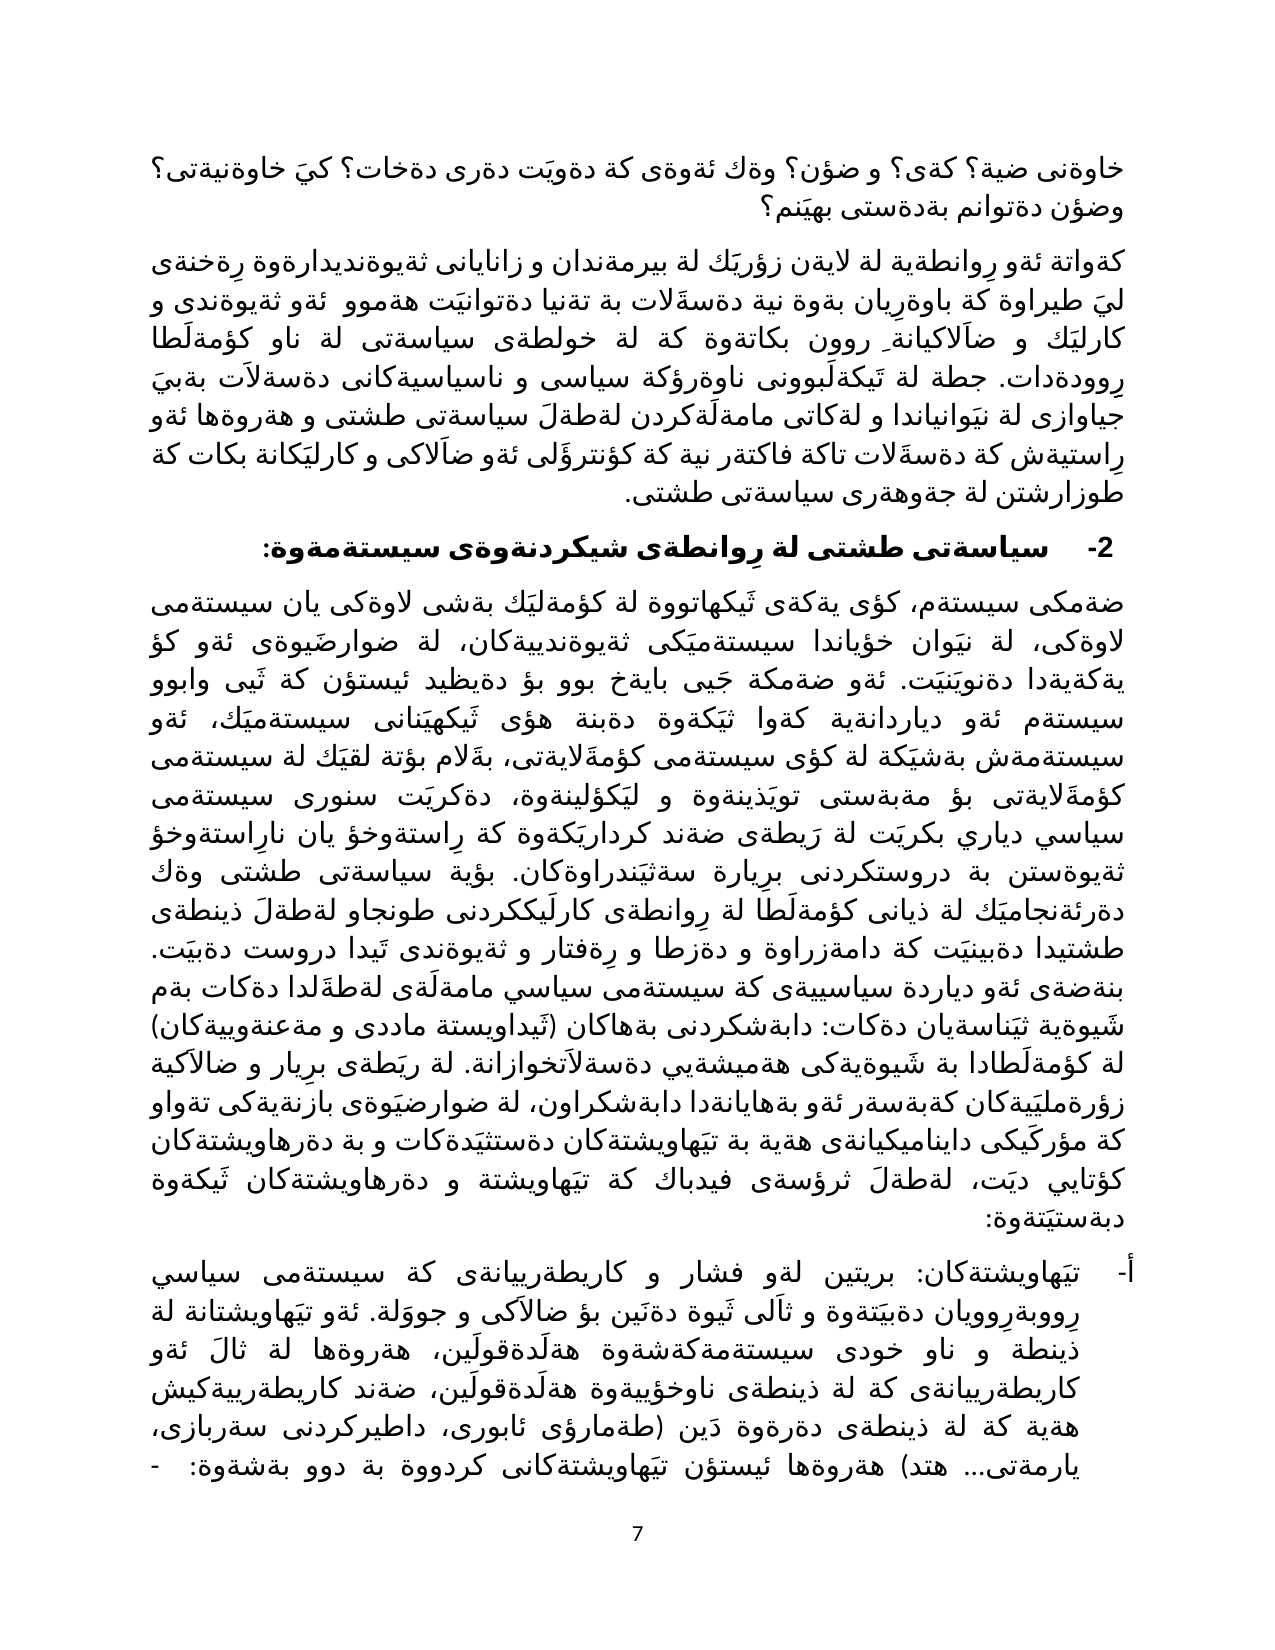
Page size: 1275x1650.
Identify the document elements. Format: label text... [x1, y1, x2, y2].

list سياسةتى طشتى لة رِوانطةى شيكردنةوةى سيستةمةوة: [150, 529, 1087, 565]
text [150, 150, 1125, 224]
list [150, 1254, 1118, 1482]
text كةواتة ئةو رِوانطةية لة لايةن زؤريََك لة بيرمةندان و زانايانى ثةيوةنديدارةوة رِةخنةى ليَ طيراوة كة باوةرِيان بةوة نية دةسةَلات بة تةنيا دةتوانيَت هةموو ئةو ثةيوةندى و كارليَك و ضاَلاكيانة ِروون بكاتةوة كة لة خولطةى سياسةتى لة ناو كؤمةلَطا رِِِوودةدات. جطة لة تَيكةلَبوونى ناوةرؤكة سياسى و ناسياسيةكانى دةسةلاَت بةبيَ جياوازى لة نيَوانياندا و لةكاتى مامةلَةكردن لةطةلَ سياسةتى طشتى و هةروةها ئةو رِاستيةش كة دةسةَلات تاكة فاكتةر نية كة كؤنترؤَلى ئةو ضاَلاكى و كارليَكانة بكات كة طوزارشتن لة جةوهةرى سياسةتى طشتى. [150, 243, 1125, 510]
text ضةمكى سيستةم، كؤى يةكةى ثَيكهاتووة لة كؤمةليَك بةشى لاوةكى يان سيستةمى لاوةكى، لة نيَوان خؤياندا سيستةميَكى ثةيوةندييةكان، لة ضوارضَيوةى ئةو كؤ يةكةيةدا دةنويَنيَت. ئةو ضةمكة جَيى بايةخ بوو بؤ دةيظيد ئيستؤن كة ثَيى وابوو سيستةم ئةو دياردانةية كةوا ثيَكةوة دةبنة هؤى ثَيكهيَنانى سيستةميَك، ئةو سيستةمةش بةشيَكة لة كؤى سيستةمى كؤمةَلايةتى، بةَلام بؤتة لقيَك لة سيستةمى كؤمةَلايةتى بؤ مةبةستى تويَذينةوة و ليَكؤلينةوة، دةكريَت سنورى سيستةمى سياسي دياري بكريَت لة رَيطةى ضةند كرداريَكةوة كة رِاستةوخؤ يان نارِاستةوخؤ ثةيوةستن بة دروستكردنى برِيارة سةثيَندراوةكان. بؤية سياسةتى طشتى وةك دةرئةنجاميَك لة ذيانى كؤمةلَطا لة رِوانطةى كارلَيككردنى طونجاو لةطةلَ ذينطةى طشتيدا دةبينيَت كة دامةزراوة و دةزطا و رِةفتار و ثةيوةندى تَيدا دروست دةبيَت. بنةضةى ئةو دياردة سياسييةى كة سيستةمى سياسي مامةلَةى لةطةَلدا دةكات بةم شَيوةية ثيَناسةيان دةكات: دابةشكردنى بةهاكان (ثَيداويستة ماددى و مةعنةوييةكان) لة كؤمةلَطادا بة شَيوةيةكى هةميشةيي دةسةلاَتخوازانة. لة ريَطةى برِيار و ضالاَكية زؤرةمليَيةكان كةبةسةر ئةو بةهايانةدا دابةشكراون، لة ضوارضيَوةى بازنةيةكى تةواو كة مؤركَيكى دايناميكيانةى هةية بة تيَهاويشتةكان دةستثيَدةكات و بة دةرهاويشتةكان كؤتايي ديَت، لةطةلَ ثرؤسةى فيدباك كة تيَهاويشتة و دةرهاويشتةكان ثَيكةوة دبةستيَتةوة: [150, 584, 1125, 1235]
